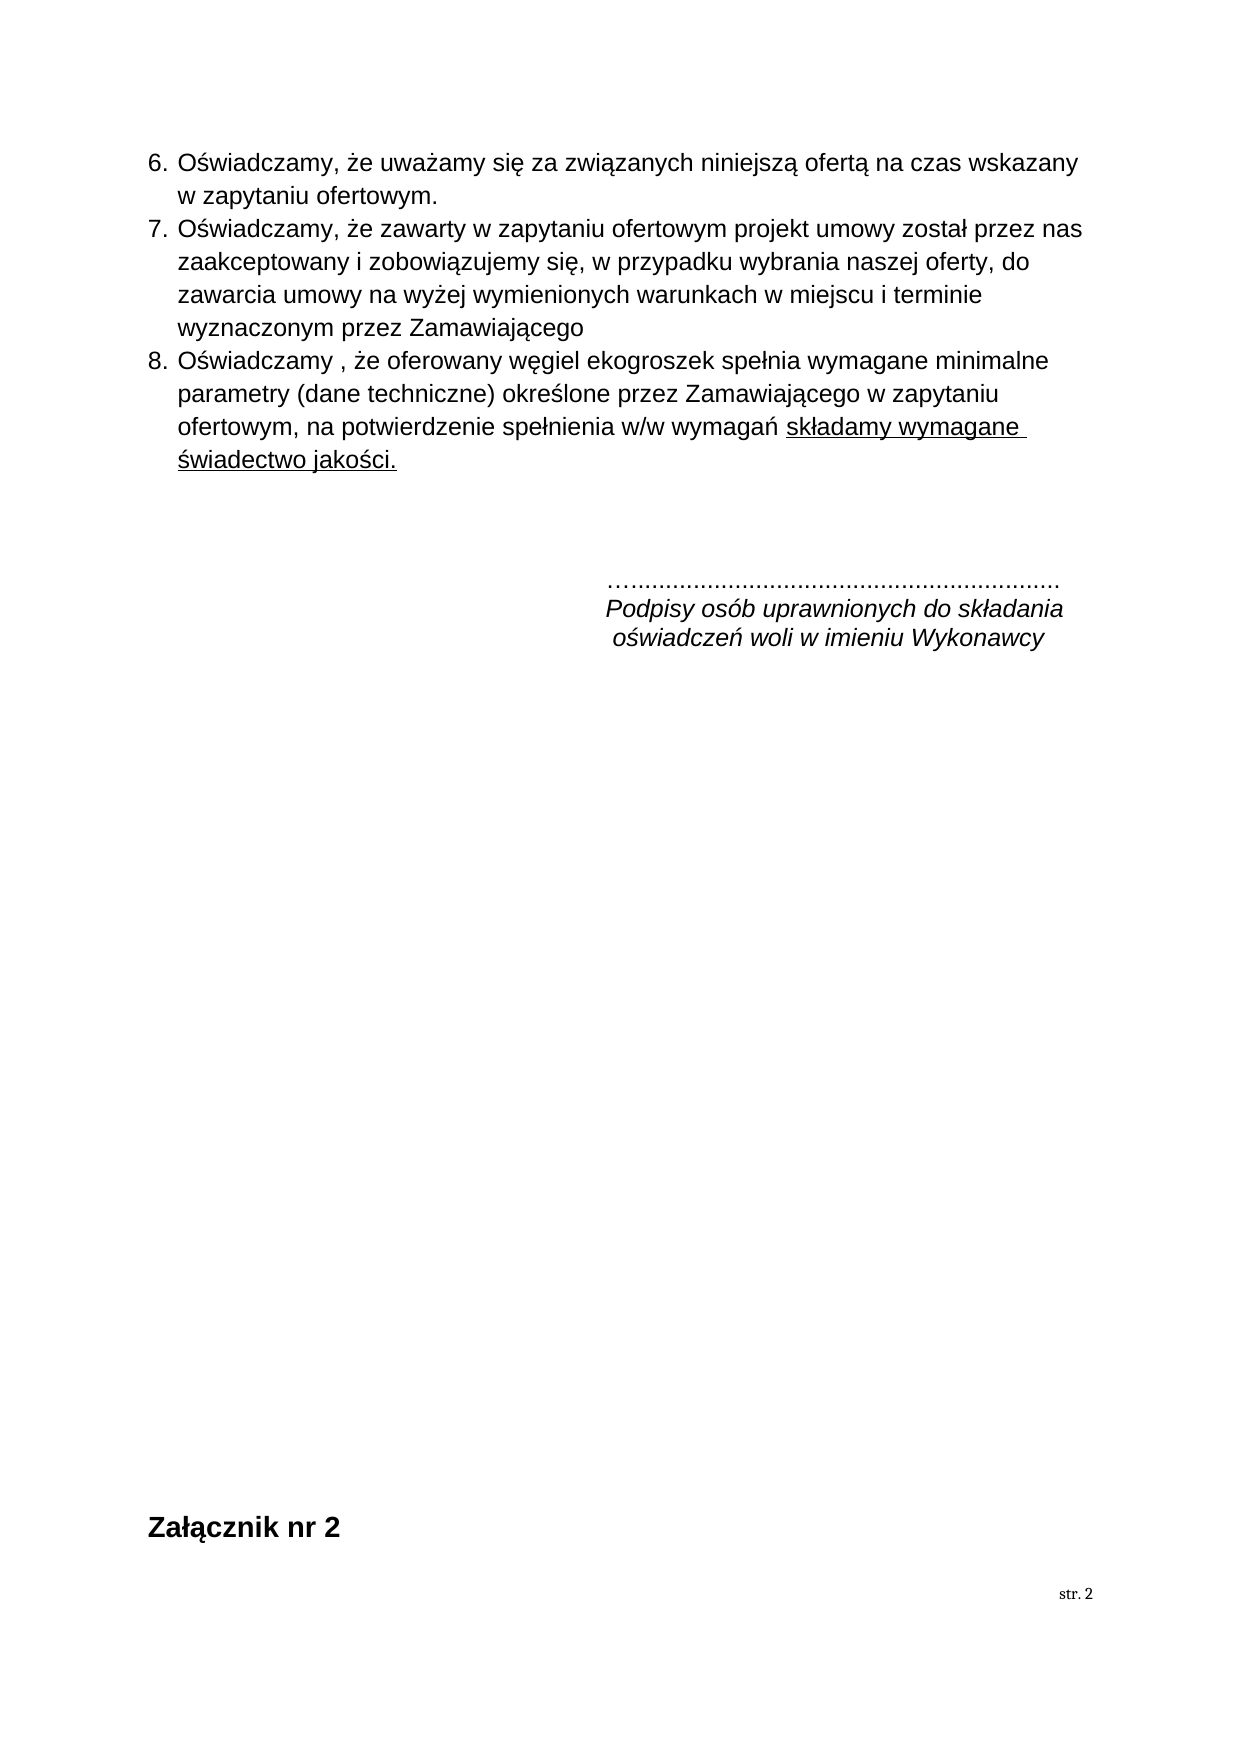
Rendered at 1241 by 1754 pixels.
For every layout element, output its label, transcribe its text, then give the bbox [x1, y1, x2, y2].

text ….............................................................. [605, 511, 1093, 594]
subtitle Załącznik nr 2 [148, 1510, 1093, 1543]
text Podpisy osób uprawnionych do składania oświadczeń woli w imieniu Wykonawcy [605, 594, 1093, 651]
list Oświadczamy, że zawarty w zapytaniu ofertowym projekt umowy został przez nas zaakceptowany i zobowiązujemy się, w przypadku wybrania naszej oferty, do zawarcia umowy na wyżej wymienionych warunkach w miejscu i terminie wyznaczonym przez Zamawiającego [148, 214, 1093, 341]
list Oświadczamy, że uważamy się za związanych niniejszą ofertą na czas wskazany w zapytaniu ofertowym. [148, 148, 1093, 209]
list Oświadczamy , że oferowany węgiel ekogroszek spełnia wymagane minimalne parametry (dane techniczne) określone przez Zamawiającego w zapytaniu ofertowym, na potwierdzenie spełnienia w/w wymagań składamy wymagane świadectwo jakości. [148, 346, 1093, 473]
